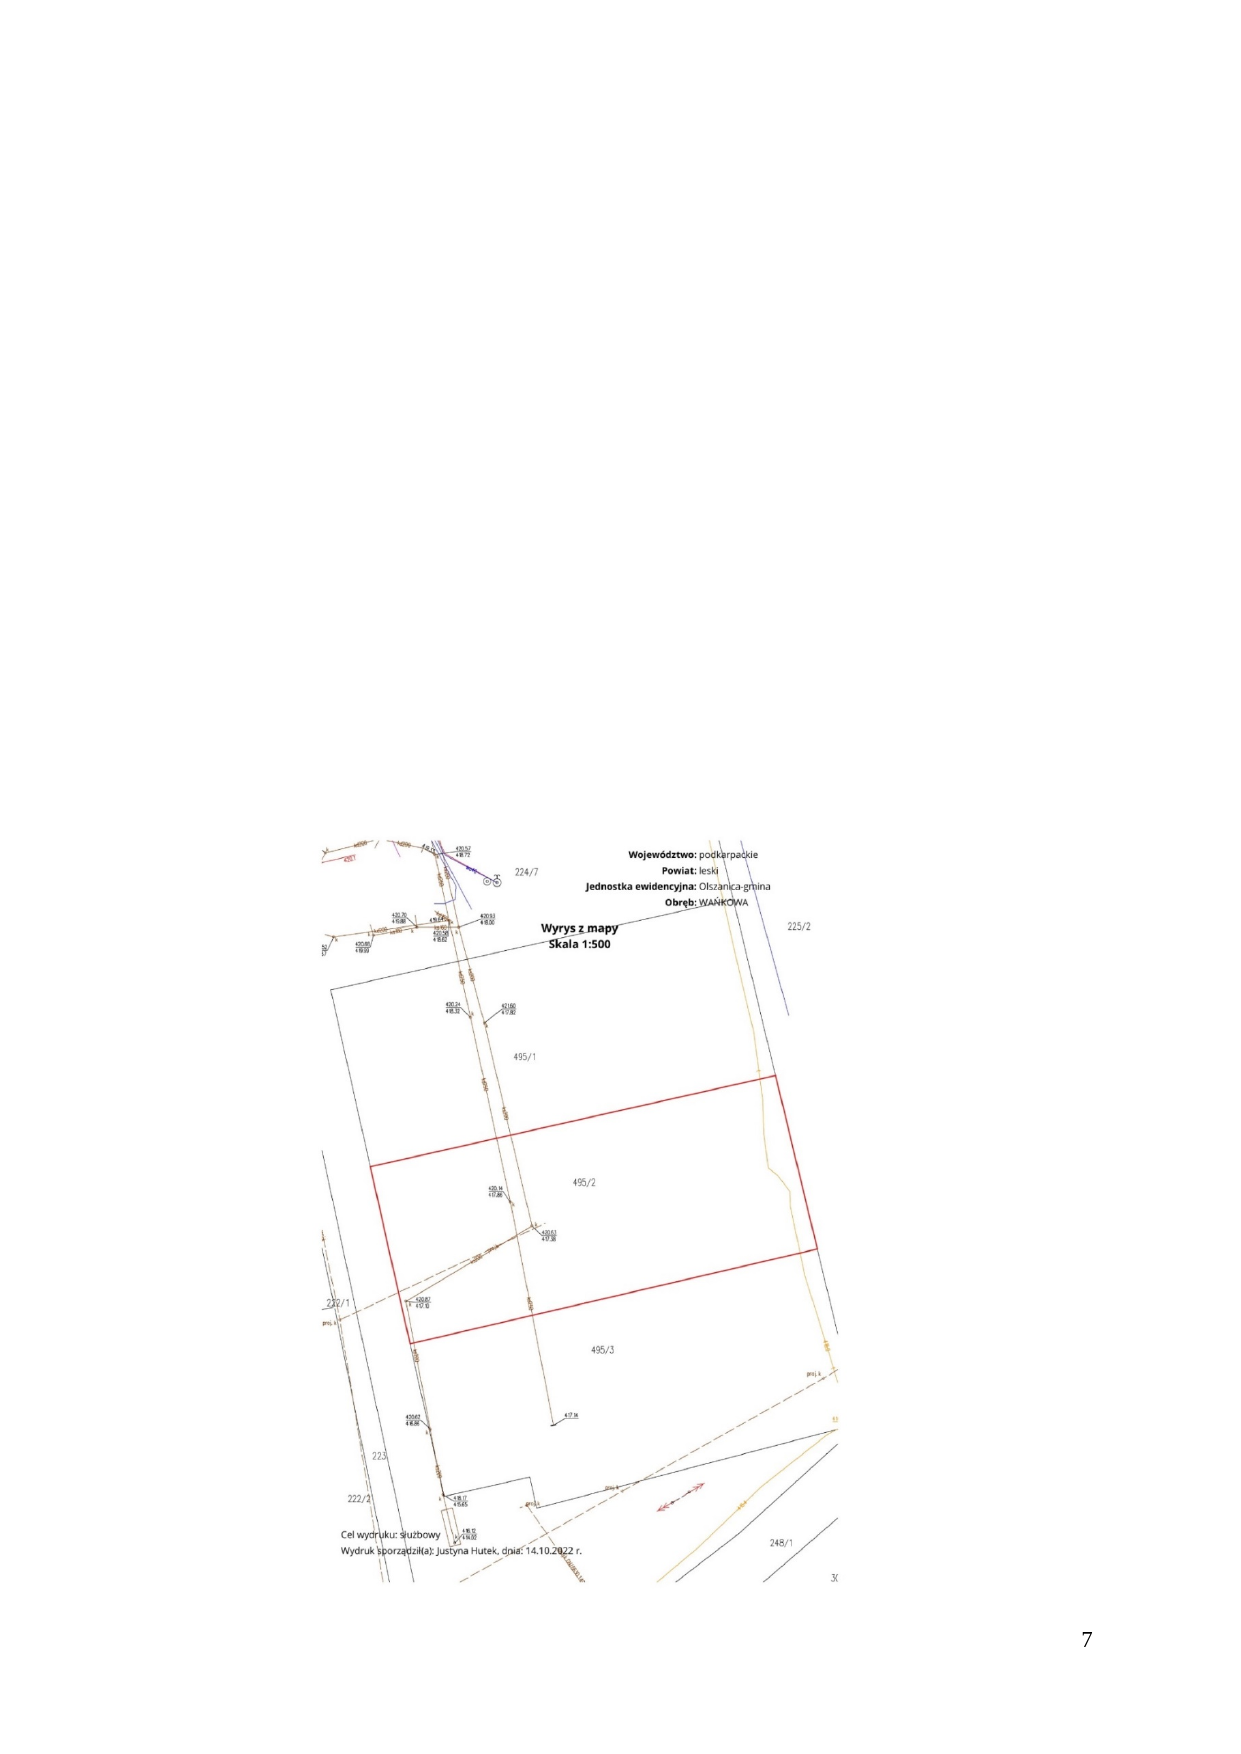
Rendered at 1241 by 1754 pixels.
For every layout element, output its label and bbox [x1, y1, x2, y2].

picture [301, 818, 858, 1604]
